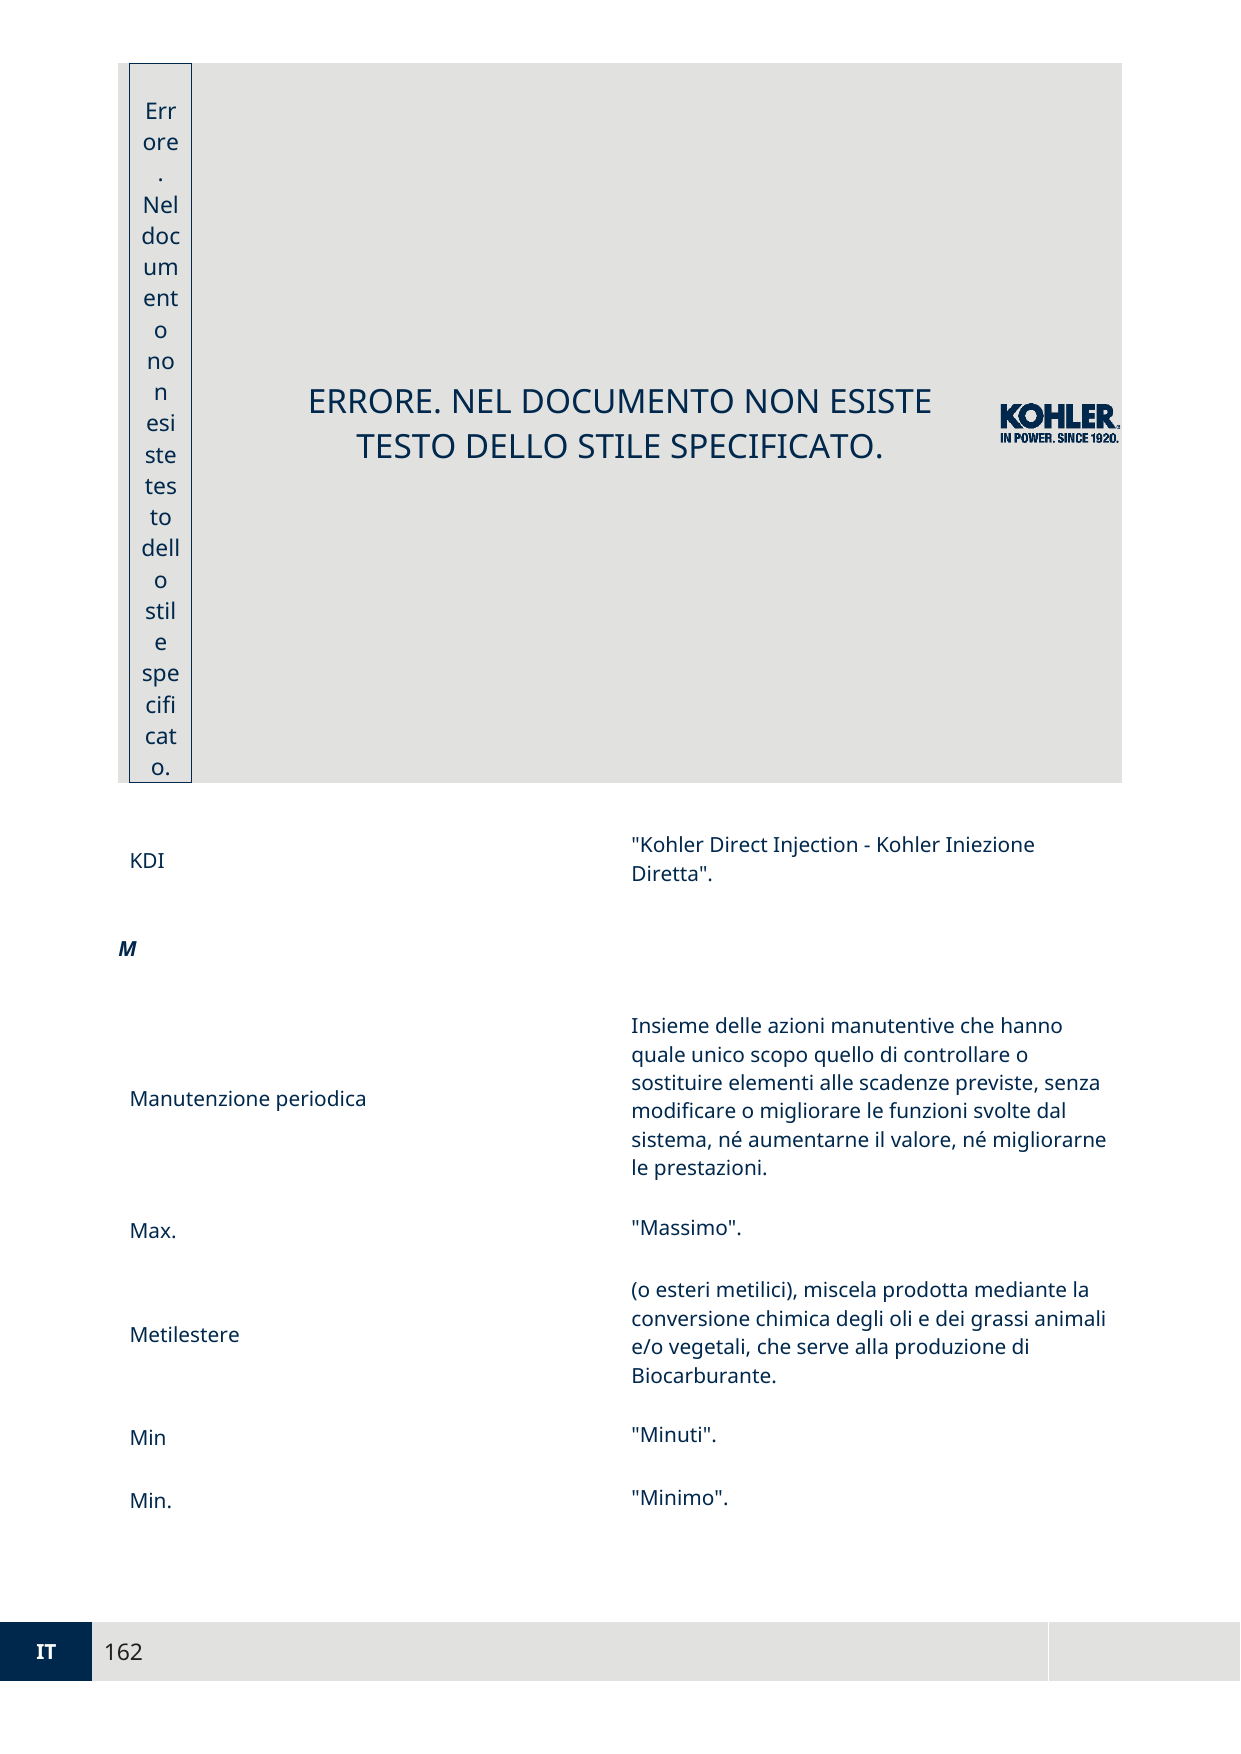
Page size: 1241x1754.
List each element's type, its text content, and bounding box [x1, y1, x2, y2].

table_cell "Minimo". [620, 1468, 1122, 1530]
table_header Insieme delle azioni manutentive che hanno quale unico scopo quello di controllare o sostituire elementi alle scadenze previste, senza modificare o migliorare le funzioni svolte dal sistema, né aumentarne il valore, né migliorarne le prestazioni. [620, 996, 1122, 1197]
text M [118, 934, 1122, 962]
table_cell Min. [118, 1468, 620, 1530]
table_header KDI [118, 815, 620, 903]
table_cell Metilestere [118, 1260, 620, 1405]
table_cell "Massimo". [620, 1198, 1122, 1260]
table_cell Max. [118, 1198, 620, 1260]
table_cell "Minuti". [620, 1405, 1122, 1467]
table_header "Kohler Direct Injection - Kohler Iniezione Diretta". [620, 815, 1122, 903]
table_cell (o esteri metilici), miscela prodotta mediante la conversione chimica degli oli e dei grassi animali e/o vegetali, che serve alla produzione di Biocarburante. [620, 1260, 1122, 1405]
table_header Manutenzione periodica [118, 996, 620, 1197]
picture [1000, 403, 1121, 443]
table_cell Min [118, 1405, 620, 1467]
